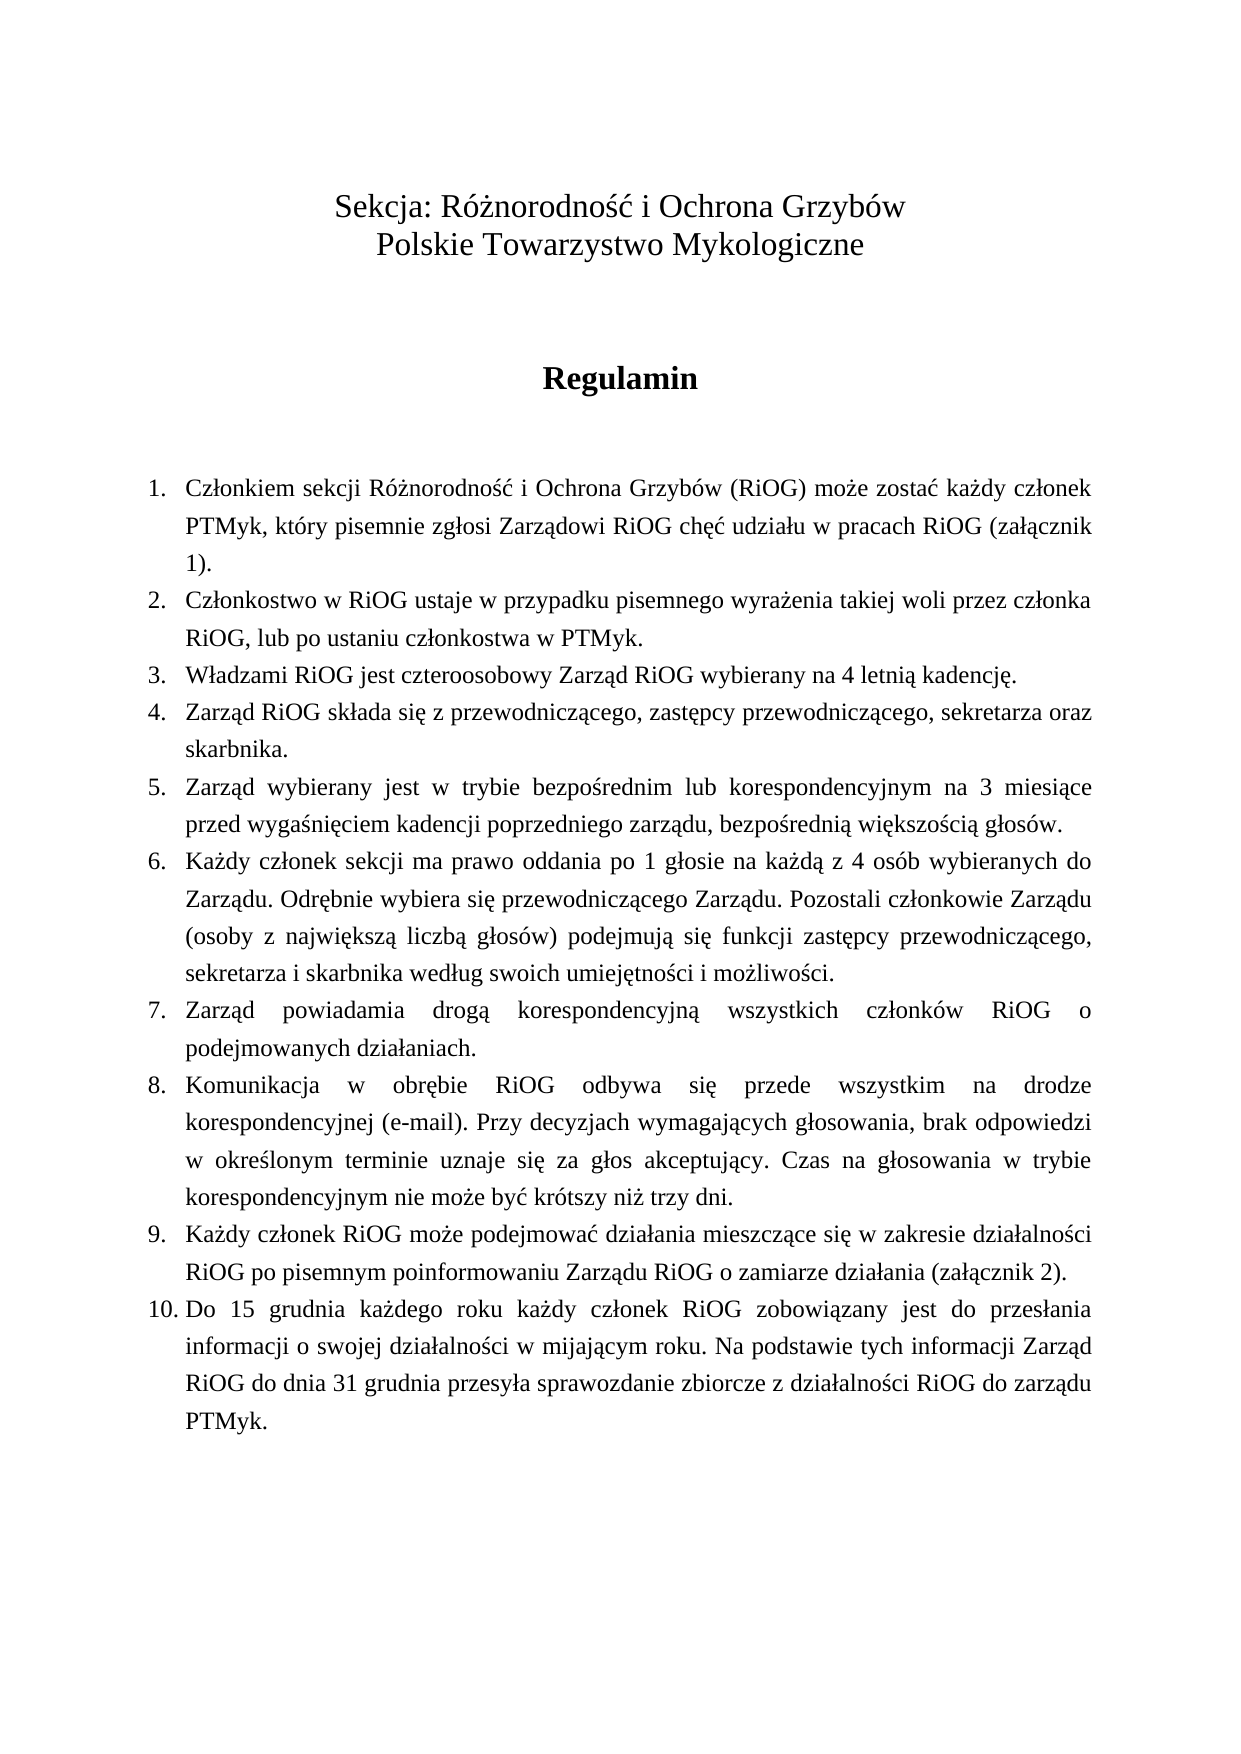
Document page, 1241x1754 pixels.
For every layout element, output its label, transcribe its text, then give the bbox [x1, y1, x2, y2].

list Do 15 grudnia każdego roku każdy członek RiOG zobowiązany jest do przesłania informacji o swojej działalności w mijającym roku. Na podstawie tych informacji Zarząd RiOG do dnia 31 grudnia przesyła sprawozdanie zbiorcze z działalności RiOG do zarządu PTMyk. [148, 1294, 1093, 1434]
text Regulamin [148, 358, 1093, 397]
text Sekcja: Różnorodność i Ochrona Grzybów [148, 186, 1093, 224]
list Członkiem sekcji Różnorodność i Ochrona Grzybów (RiOG) może zostać każdy członek PTMyk, który pisemnie zgłosi Zarządowi RiOG chęć udziału w pracach RiOG (załącznik 1). [148, 473, 1093, 577]
list Zarząd RiOG składa się z przewodniczącego, zastępcy przewodniczącego, sekretarza oraz skarbnika. [148, 697, 1093, 763]
list Władzami RiOG jest czteroosobowy Zarząd RiOG wybierany na 4 letnią kadencję. [148, 660, 1093, 689]
list Komunikacja w obrębie RiOG odbywa się przede wszystkim na drodze korespondencyjnej (e-mail). Przy decyzjach wymagających głosowania, brak odpowiedzi w określonym terminie uznaje się za głos akceptujący. Czas na głosowania w trybie korespondencyjnym nie może być krótszy niż trzy dni. [148, 1070, 1093, 1211]
list Każdy członek RiOG może podejmować działania mieszczące się w zakresie działalności RiOG po pisemnym poinformowaniu Zarządu RiOG o zamiarze działania (załącznik 2). [148, 1219, 1093, 1285]
list Zarząd powiadamia drogą korespondencyjną wszystkich członków RiOG o podejmowanych działaniach. [148, 996, 1093, 1062]
list Każdy członek sekcji ma prawo oddania po 1 głosie na każdą z 4 osób wybieranych do Zarządu. Odrębnie wybiera się przewodniczącego Zarządu. Pozostali członkowie Zarządu (osoby z największą liczbą głosów) podejmują się funkcji zastępcy przewodniczącego, sekretarza i skarbnika według swoich umiejętności i możliwości. [148, 846, 1093, 987]
list Zarząd wybierany jest w trybie bezpośrednim lub korespondencyjnym na 3 miesiące przed wygaśnięciem kadencji poprzedniego zarządu, bezpośrednią większością głosów. [148, 772, 1093, 838]
text Polskie Towarzystwo Mykologiczne [148, 224, 1093, 263]
list Członkostwo w RiOG ustaje w przypadku pisemnego wyrażenia takiej woli przez członka RiOG, lub po ustaniu członkostwa w PTMyk. [148, 585, 1093, 651]
